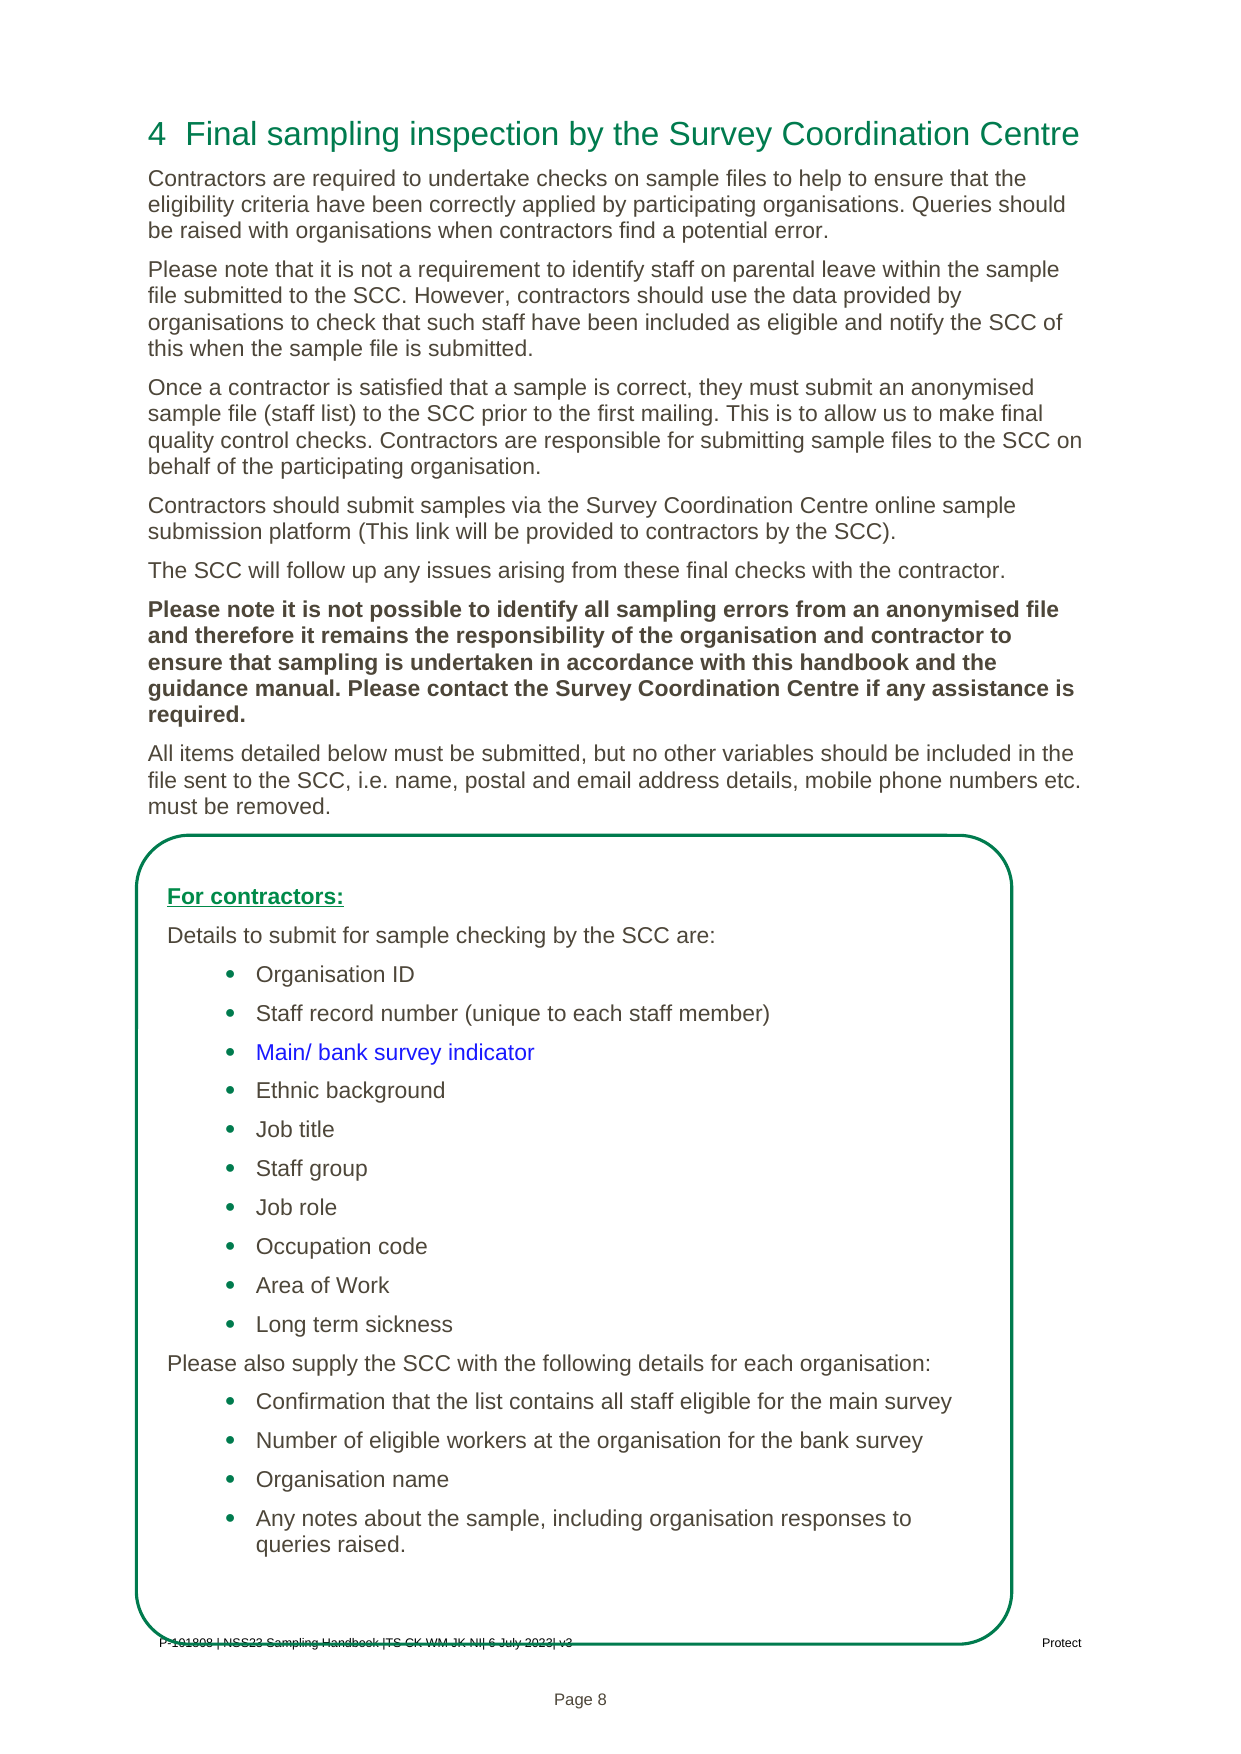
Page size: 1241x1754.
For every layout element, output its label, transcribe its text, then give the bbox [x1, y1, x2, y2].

text Please note it is not possible to identify all sampling errors from an anonymised file and therefore it remains the responsibility of the organisation and contractor to ensure that sampling is undertaken in accordance with this handbook and the guidance manual. Please contact the Survey Coordination Centre if any assistance is required. [148, 596, 1092, 728]
text Contractors should submit samples via the Survey Coordination Centre online sample submission platform (This link will be provided to contractors by the SCC). [148, 492, 1092, 545]
text Once a contractor is satisfied that a sample is correct, they must submit an anonymised sample file (staff list) to the SCC prior to the first mailing. This is to allow us to make final quality control checks. Contractors are responsible for submitting sample files to the SCC on behalf of the participating organisation. [148, 374, 1092, 479]
text All items detailed below must be submitted, but no other variables should be included in the file sent to the SCC, i.e. name, postal and email address details, mobile phone numbers etc. must be removed. [148, 740, 1092, 819]
text Please note that it is not a requirement to identify staff on parental leave within the sample file submitted to the SCC. However, contractors should use the data provided by organisations to check that such staff have been included as eligible and notify the SCC of this when the sample file is submitted. [148, 256, 1092, 362]
subtitle Final sampling inspection by the Survey Coordination Centre [148, 114, 1092, 152]
text The SCC will follow up any issues arising from these final checks with the contractor. [148, 557, 1092, 583]
text Contractors are required to undertake checks on sample files to help to ensure that the eligibility criteria have been correctly applied by participating organisations. Queries should be raised with organisations when contractors find a potential error. [148, 164, 1092, 244]
